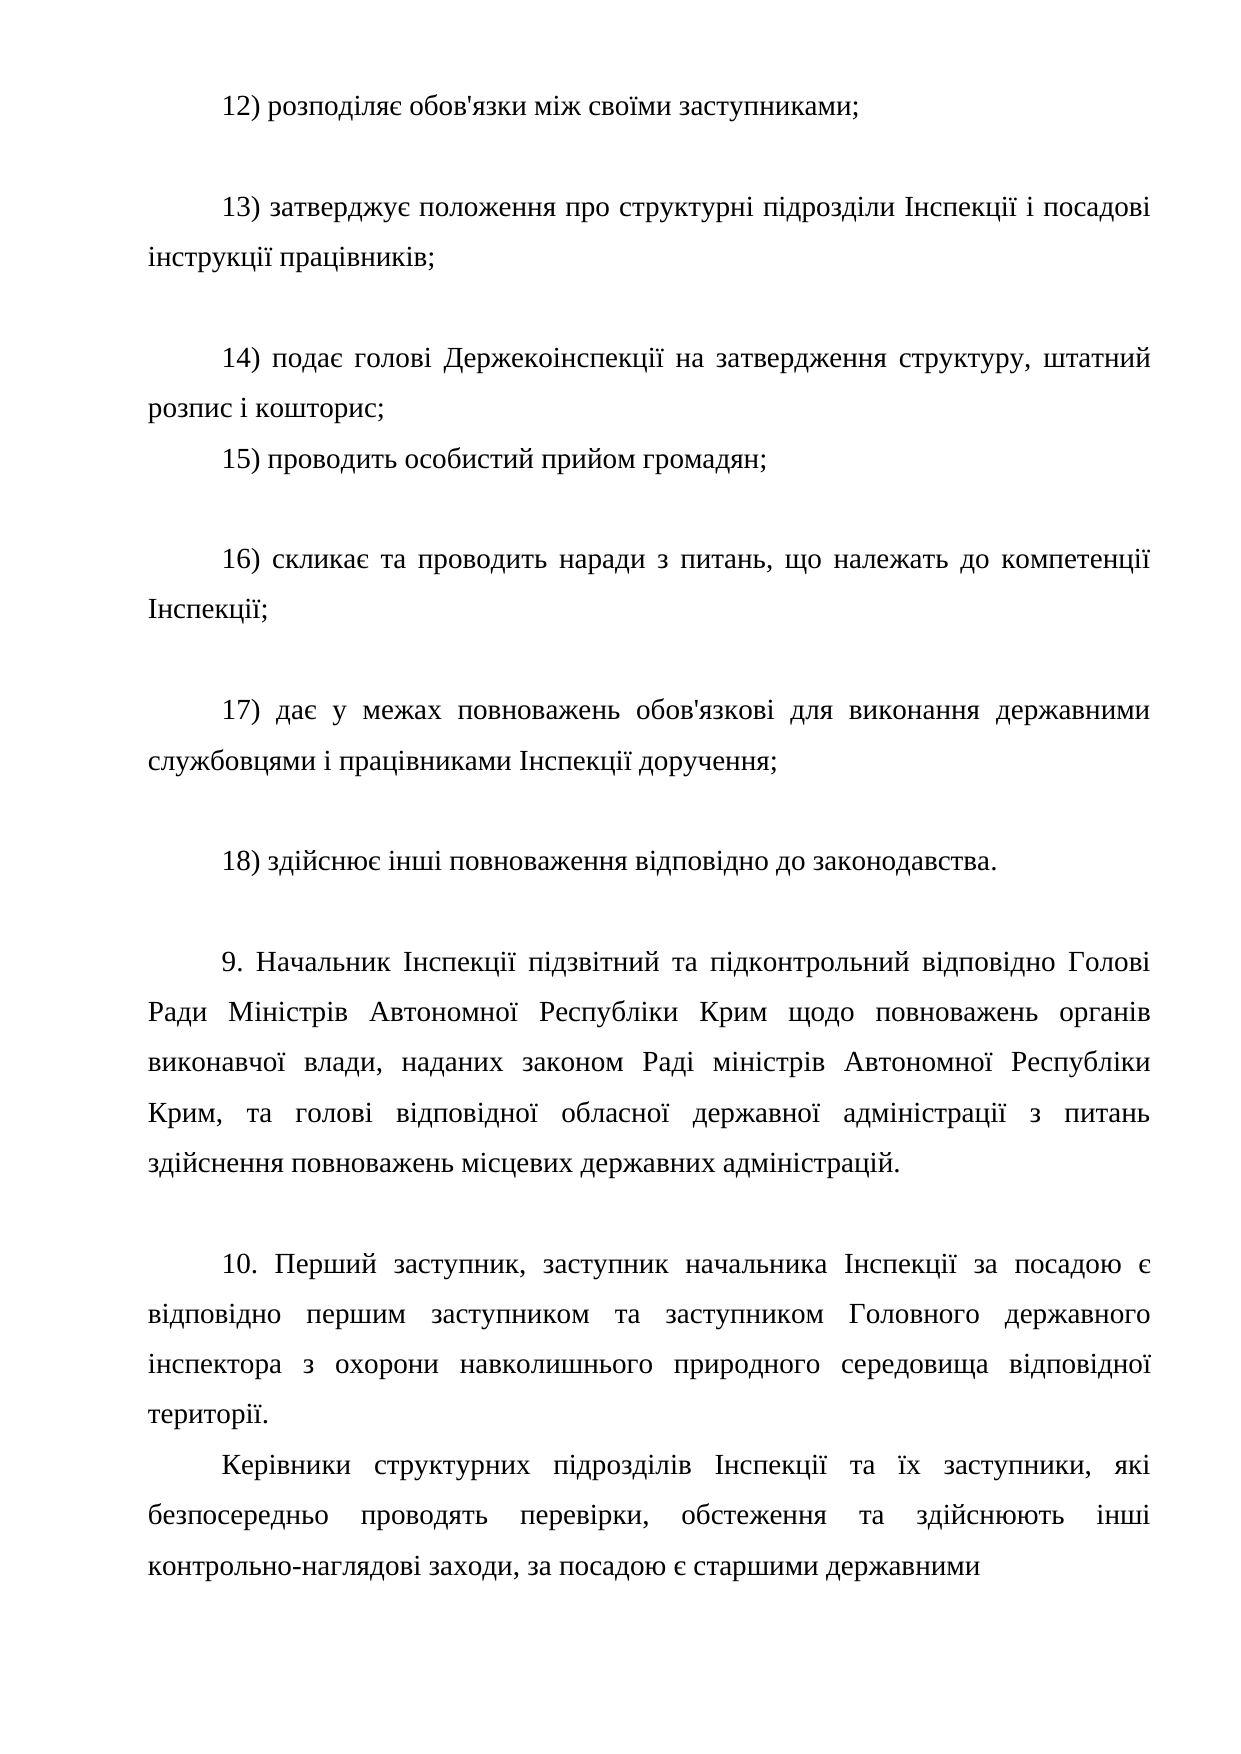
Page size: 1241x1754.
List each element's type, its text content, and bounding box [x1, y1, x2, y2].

text 15) проводить особистий прийом громадян; [148, 441, 1152, 474]
text 10. Перший заступник, заступник начальника Інспекції за посадою є відповідно першим заступником та заступником Головного державного інспектора з охорони навколишнього природного середовища відповідної території. [148, 1246, 1152, 1430]
text Керівники структурних підрозділів Інспекції та їх заступники, які безпосередньо проводять перевірки, обстеження та здійснюють інші контрольно-наглядові заходи, за посадою є старшими державними [148, 1447, 1152, 1581]
text 9. Начальник Інспекції підзвітний та підконтрольний відповідно Голові Ради Міністрів Автономної Республіки Крим щодо повноважень органів виконавчої влади, наданих законом Раді міністрів Автономної Республіки Крим, та голові відповідної обласної державної адміністрації з питань здійснення повноважень місцевих державних адміністрацій. [148, 944, 1152, 1179]
text 17) дає у межах повноважень обов'язкові для виконання державними службовцями і працівниками Інспекції доручення; [148, 692, 1152, 776]
text 14) подає голові Держекоінспекції на затвердження структуру, штатний розпис і кошторис; [148, 340, 1152, 424]
text 16) скликає та проводить наради з питань, що належать до компетенції Інспекції; [148, 541, 1152, 625]
text 12) розподіляє обов'язки між своїми заступниками; [148, 88, 1152, 122]
text 13) затверджує положення про структурні підрозділи Інспекції і посадові інструкції працівників; [148, 189, 1152, 273]
text 18) здійснює інші повноваження відповідно до законодавства. [148, 843, 1152, 877]
